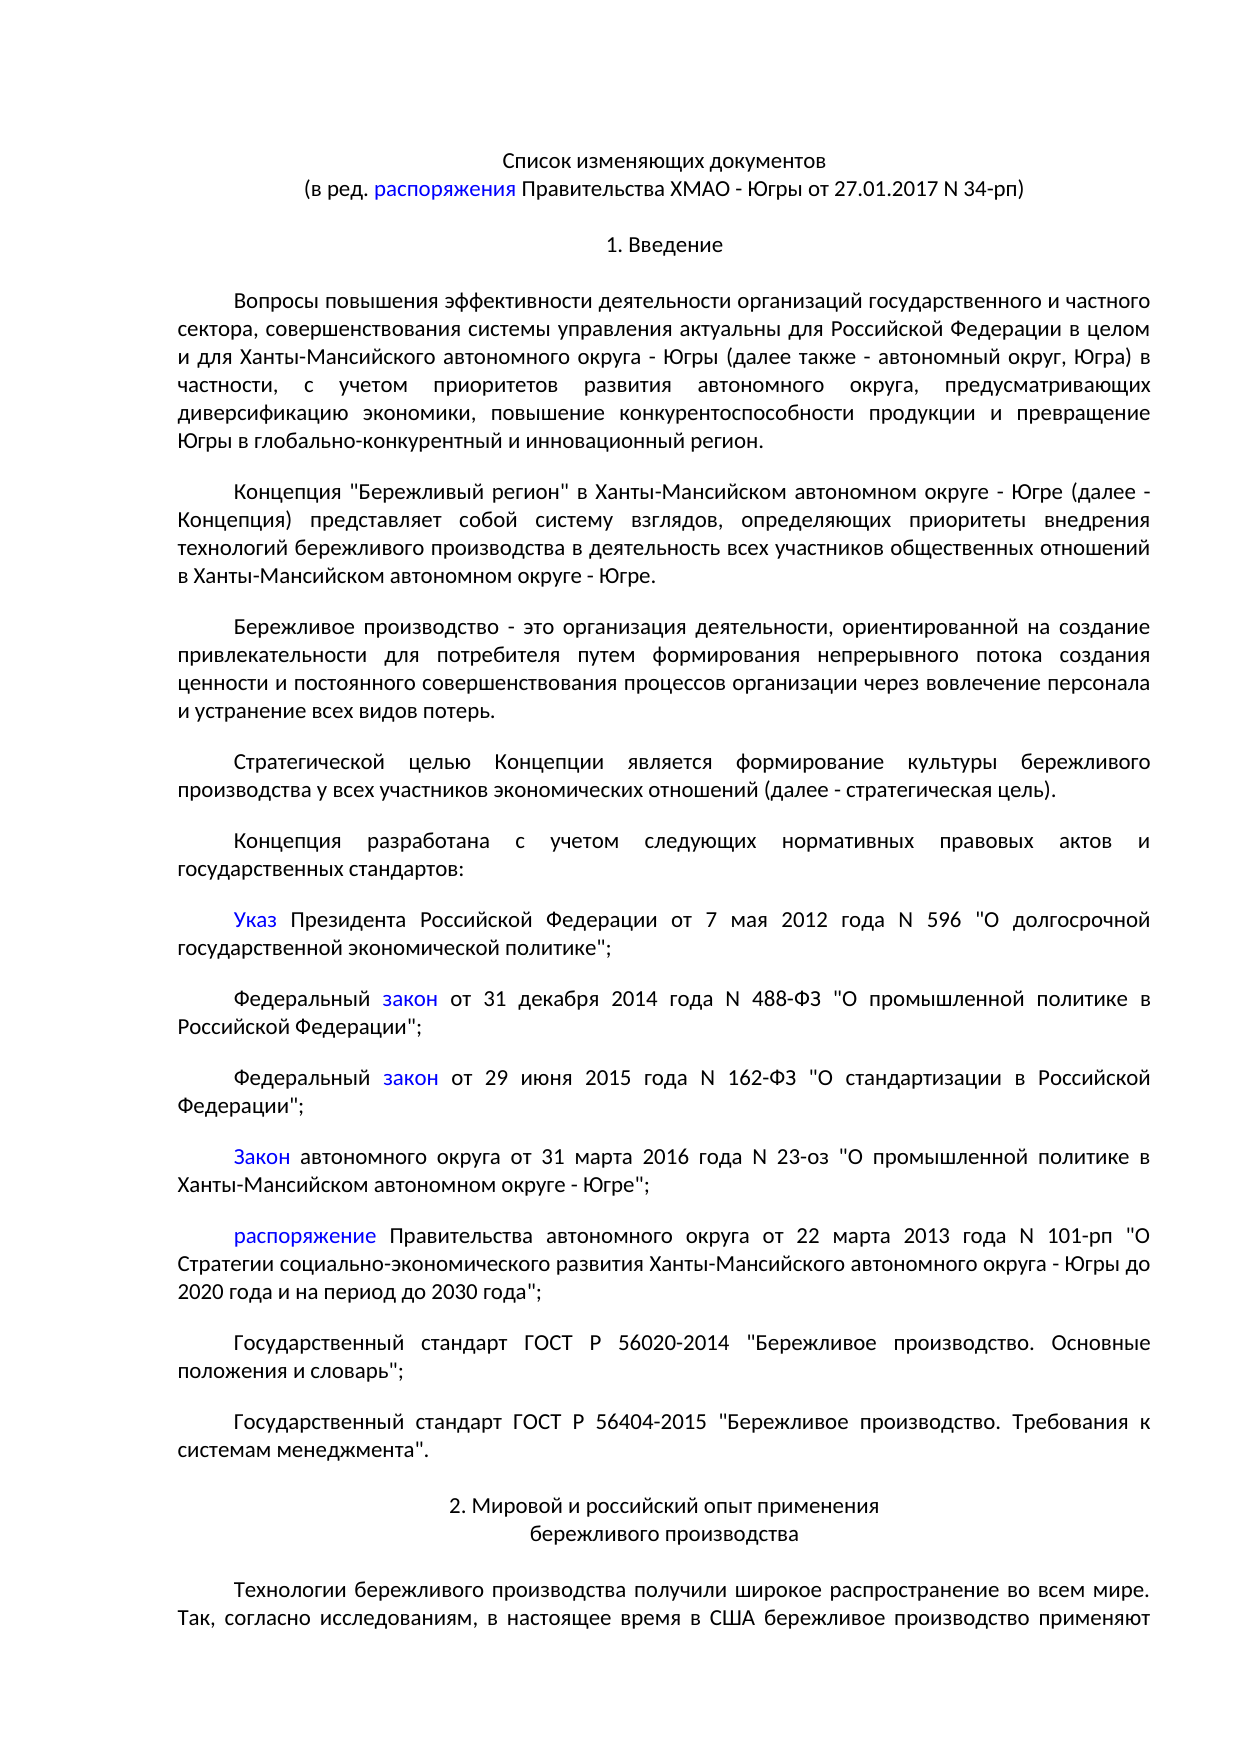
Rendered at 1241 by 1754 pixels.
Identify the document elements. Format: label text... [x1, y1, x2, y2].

text Стратегической целью Концепции является формирование культуры бережливого производства у всех участников экономических отношений (далее - стратегическая цель). [177, 747, 1152, 803]
text бережливого производства [177, 1519, 1152, 1547]
text (в ред. распоряжения Правительства ХМАО - Югры от 27.01.2017 N 34-рп) [177, 174, 1152, 202]
text Государственный стандарт ГОСТ Р 56020-2014 "Бережливое производство. Основные положения и словарь"; [177, 1328, 1152, 1384]
text Вопросы повышения эффективности деятельности организаций государственного и частного сектора, совершенствования системы управления актуальны для Российской Федерации в целом и для Ханты-Мансийского автономного округа - Югры (далее также - автономный округ, Югра) в частности, с учетом приоритетов развития автономного округа, предусматривающих диверсификацию экономики, повышение конкурентоспособности продукции и превращение Югры в глобально-конкурентный и инновационный регион. [177, 286, 1152, 454]
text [177, 1575, 1152, 1631]
text Бережливое производство - это организация деятельности, ориентированной на создание привлекательности для потребителя путем формирования непрерывного потока создания ценности и постоянного совершенствования процессов организации через вовлечение персонала и устранение всех видов потерь. [177, 612, 1152, 724]
text Федеральный закон от 31 декабря 2014 года N 488-ФЗ "О промышленной политике в Российской Федерации"; [177, 984, 1152, 1040]
text 2. Мировой и российский опыт применения [177, 1491, 1152, 1519]
text Концепция разработана с учетом следующих нормативных правовых актов и государственных стандартов: [177, 826, 1152, 882]
text Закон автономного округа от 31 марта 2016 года N 23-оз "О промышленной политике в Ханты-Мансийском автономном округе - Югре"; [177, 1142, 1152, 1198]
text Список изменяющих документов [177, 146, 1152, 174]
text 1. Введение [177, 230, 1152, 258]
text Концепция "Бережливый регион" в Ханты-Мансийском автономном округе - Югре (далее - Концепция) представляет собой систему взглядов, определяющих приоритеты внедрения технологий бережливого производства в деятельность всех участников общественных отношений в Ханты-Мансийском автономном округе - Югре. [177, 477, 1152, 589]
text Государственный стандарт ГОСТ Р 56404-2015 "Бережливое производство. Требования к системам менеджмента". [177, 1407, 1152, 1463]
text Федеральный закон от 29 июня 2015 года N 162-ФЗ "О стандартизации в Российской Федерации"; [177, 1063, 1152, 1119]
text распоряжение Правительства автономного округа от 22 марта 2013 года N 101-рп "О Стратегии социально-экономического развития Ханты-Мансийского автономного округа - Югры до 2020 года и на период до 2030 года"; [177, 1221, 1152, 1305]
text Указ Президента Российской Федерации от 7 мая 2012 года N 596 "О долгосрочной государственной экономической политике"; [177, 905, 1152, 961]
